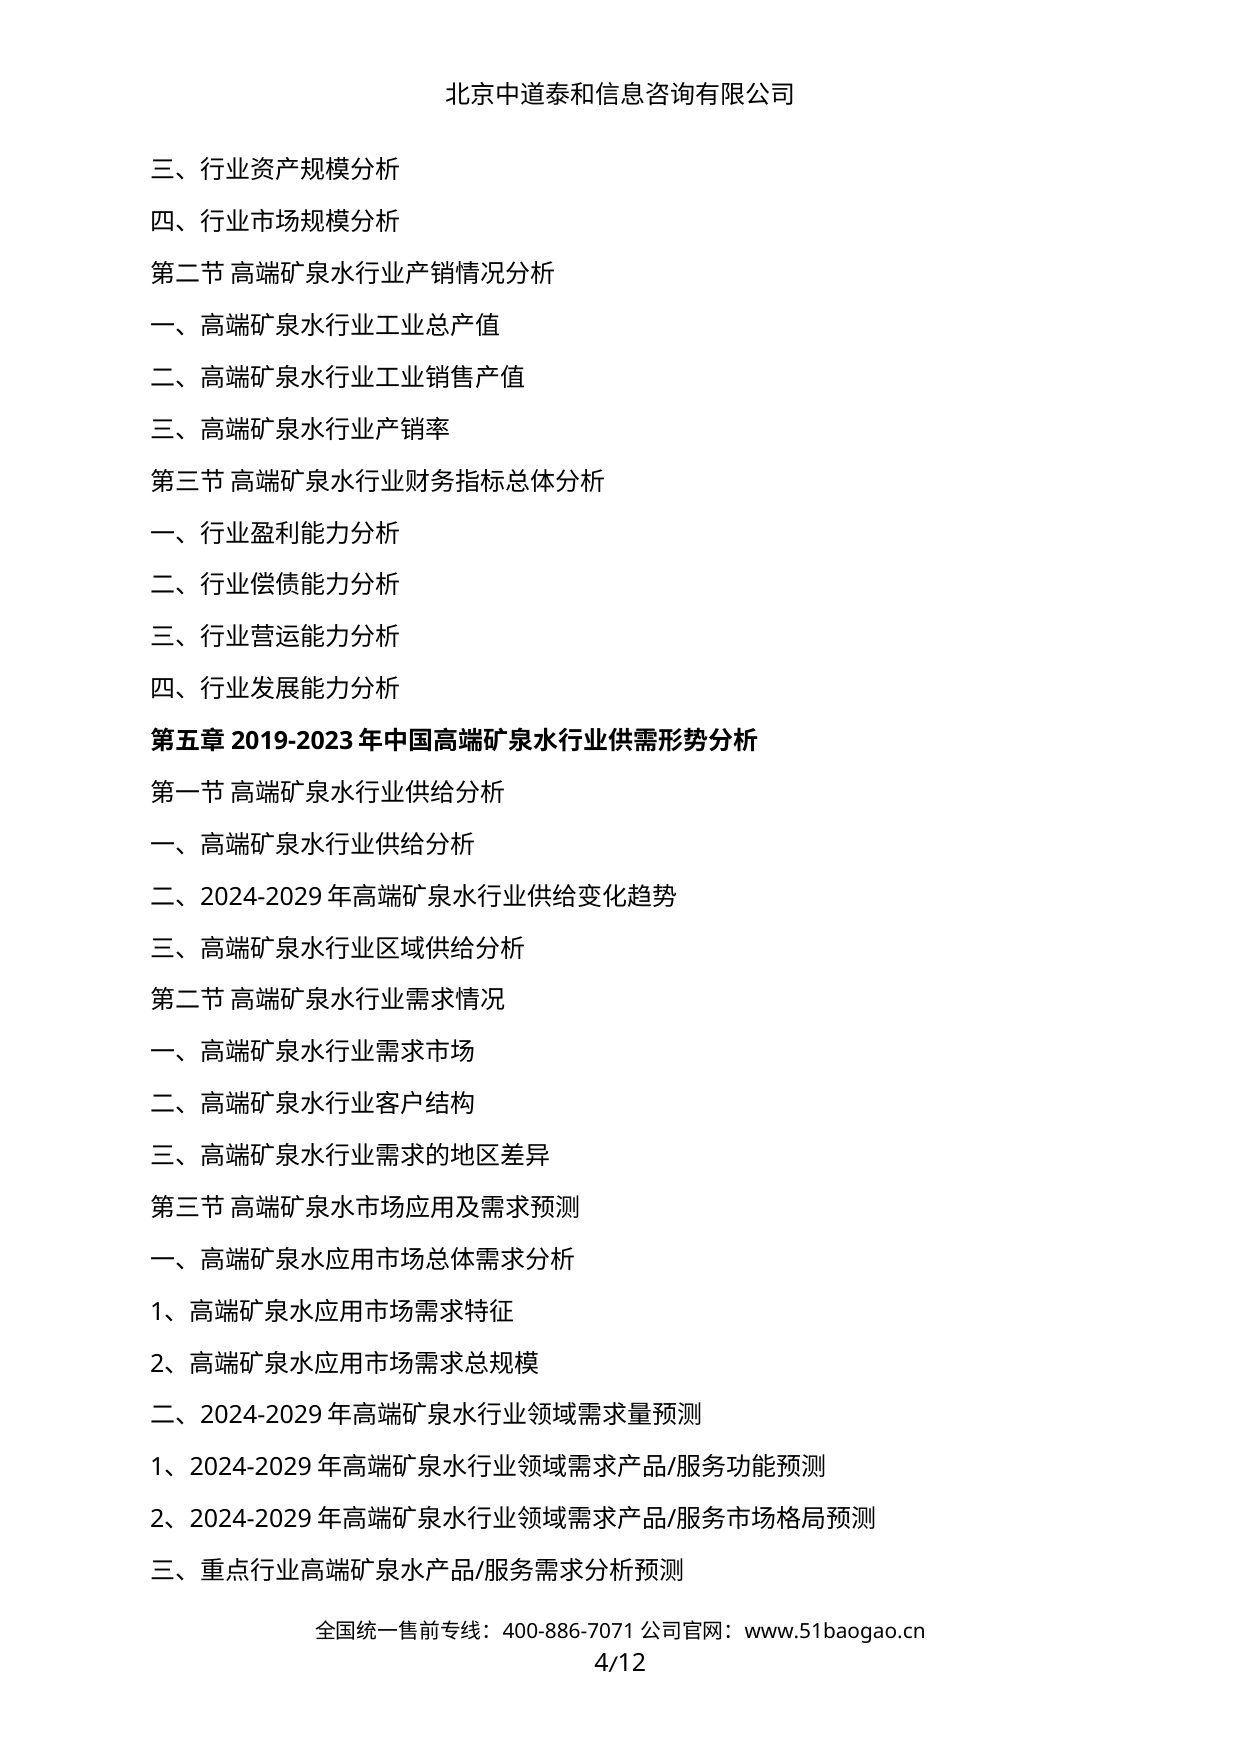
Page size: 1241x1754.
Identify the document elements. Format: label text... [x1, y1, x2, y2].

text 三、高端矿泉水行业区域供给分析 [150, 928, 1090, 964]
text 一、行业盈利能力分析 [150, 513, 1090, 549]
text 三、重点行业高端矿泉水产品/服务需求分析预测 [150, 1551, 1090, 1587]
text 1、高端矿泉水应用市场需求特征 [150, 1291, 1090, 1327]
text 2、高端矿泉水应用市场需求总规模 [150, 1343, 1090, 1379]
text 二、高端矿泉水行业工业销售产值 [150, 357, 1090, 394]
text 二、2024-2029年高端矿泉水行业供给变化趋势 [150, 876, 1090, 912]
text 二、行业偿债能力分析 [150, 565, 1090, 601]
text 2、2024-2029年高端矿泉水行业领域需求产品/服务市场格局预测 [150, 1499, 1090, 1535]
text 三、行业资产规模分析 [150, 150, 1090, 186]
text 一、高端矿泉水行业供给分析 [150, 824, 1090, 861]
text 一、高端矿泉水行业需求市场 [150, 1032, 1090, 1068]
text 第三节 高端矿泉水市场应用及需求预测 [150, 1187, 1090, 1224]
text 一、高端矿泉水行业工业总产值 [150, 306, 1090, 342]
text 1、2024-2029年高端矿泉水行业领域需求产品/服务功能预测 [150, 1447, 1090, 1483]
text 第二节 高端矿泉水行业产销情况分析 [150, 254, 1090, 290]
text 四、行业市场规模分析 [150, 202, 1090, 238]
text 一、高端矿泉水应用市场总体需求分析 [150, 1239, 1090, 1276]
text 二、高端矿泉水行业客户结构 [150, 1084, 1090, 1120]
text 四、行业发展能力分析 [150, 669, 1090, 705]
text 第一节 高端矿泉水行业供给分析 [150, 772, 1090, 809]
text 第三节 高端矿泉水行业财务指标总体分析 [150, 461, 1090, 497]
text 三、高端矿泉水行业产销率 [150, 409, 1090, 446]
text 第五章 2019-2023年中国高端矿泉水行业供需形势分析 [150, 721, 1090, 757]
text 三、高端矿泉水行业需求的地区差异 [150, 1136, 1090, 1172]
text 第二节 高端矿泉水行业需求情况 [150, 980, 1090, 1016]
text 二、2024-2029年高端矿泉水行业领域需求量预测 [150, 1395, 1090, 1431]
text 三、行业营运能力分析 [150, 617, 1090, 653]
